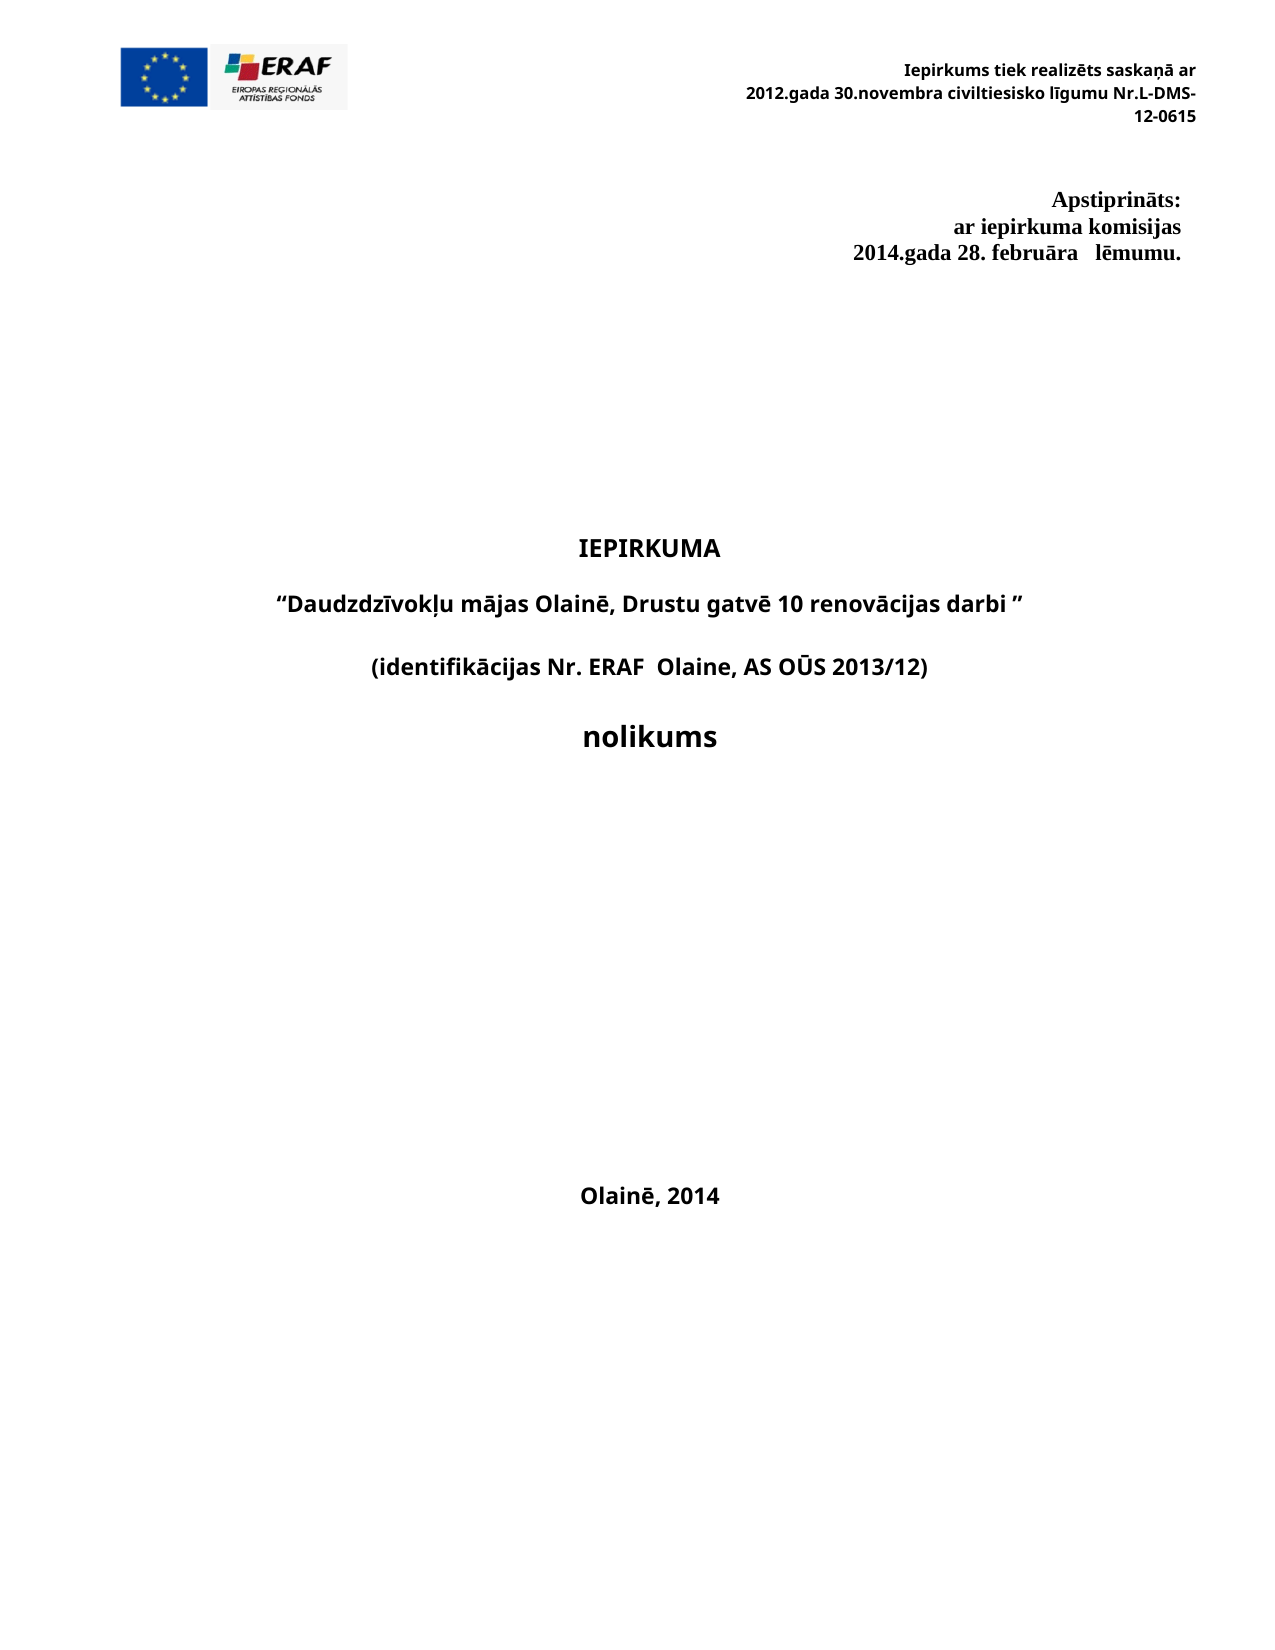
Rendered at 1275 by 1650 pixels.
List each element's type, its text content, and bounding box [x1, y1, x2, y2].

picture [118, 44, 348, 110]
subtitle Iepirkuma [118, 530, 1181, 564]
text “Daudzdzīvokļu mājas Olainē, Drustu gatvē 10 renovācijas darbi ” [118, 588, 1181, 620]
text 2014.gada 28. februāra lēmumu. [118, 239, 1181, 266]
subtitle Olainē, 2014 [118, 1180, 1181, 1211]
text (identifikācijas Nr. ERAF Olaine, AS OŪS 2013/12) [118, 651, 1181, 682]
text Apstiprināts: [118, 187, 1181, 213]
text ar iepirkuma komisijas [118, 213, 1181, 239]
